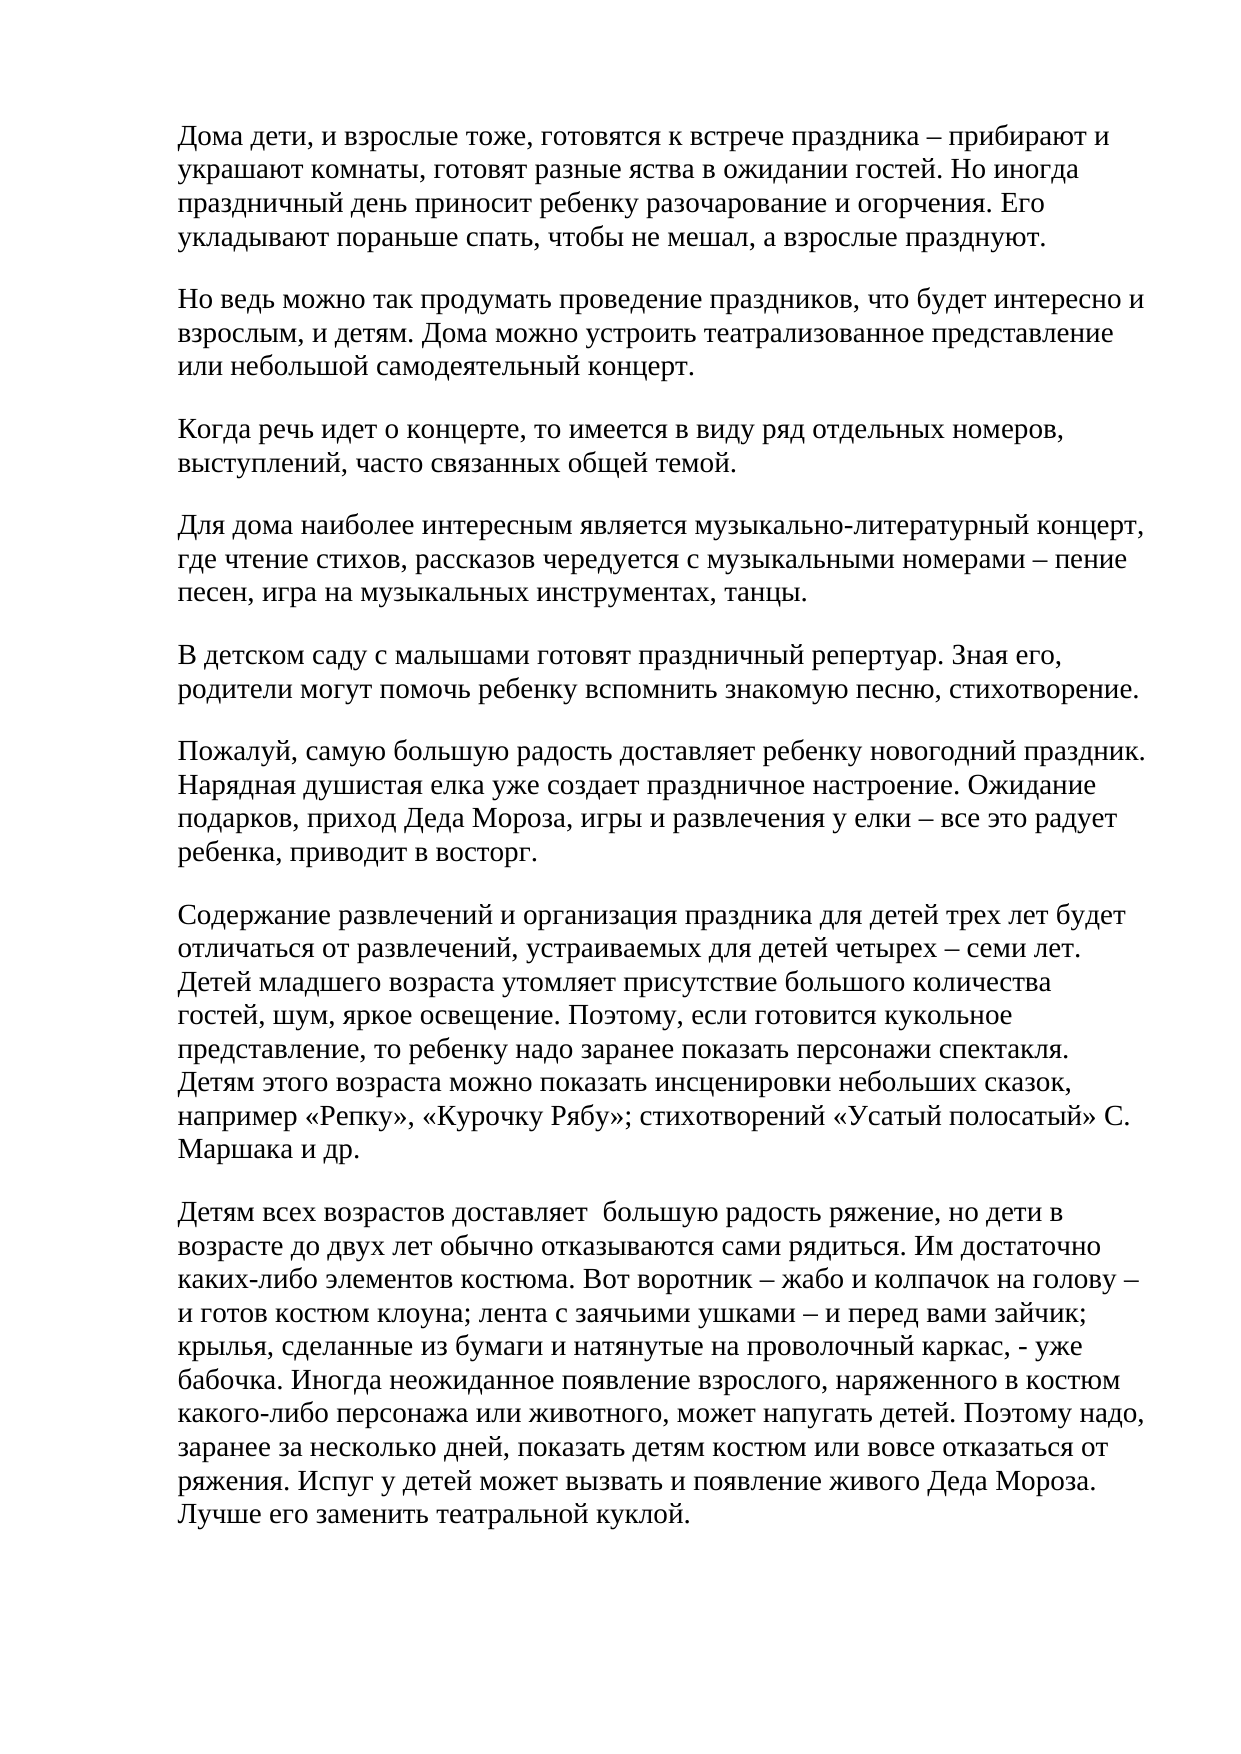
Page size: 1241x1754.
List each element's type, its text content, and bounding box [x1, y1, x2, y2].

text Содержание развлечений и организация праздника для детей трех лет будет отличаться от развлечений, устраиваемых для детей четырех – семи лет. Детей младшего возраста утомляет присутствие большого количества гостей, шум, яркое освещение. Поэтому, если готовится кукольное представление, то ребенку надо заранее показать персонажи спектакля. Детям этого возраста можно показать инсценировки небольших сказок, например «Репку», «Курочку Рябу»; стихотворений «Усатый полосатый» С. Маршака и др. [177, 897, 1152, 1165]
text Дома дети, и взрослые тоже, готовятся к встрече праздника – прибирают и украшают комнаты, готовят разные яства в ожидании гостей. Но иногда праздничный день приносит ребенку разочарование и огорчения. Его укладывают пораньше спать, чтобы не мешал, а взрослые празднуют. [177, 118, 1152, 252]
text Для дома наиболее интересным является музыкально-литературный концерт, где чтение стихов, рассказов чередуется с музыкальными номерами – пение песен, игра на музыкальных инструментах, танцы. [177, 507, 1152, 608]
text Детям всех возрастов доставляет большую радость ряжение, но дети в возрасте до двух лет обычно отказываются сами рядиться. Им достаточно каких-либо элементов костюма. Вот воротник – жабо и колпачок на голову – и готов костюм клоуна; лента с заячьими ушками – и перед вами зайчик; крылья, сделанные из бумаги и натянутые на проволочный каркас, - уже бабочка. Иногда неожиданное появление взрослого, наряженного в костюм какого-либо персонажа или животного, может напугать детей. Поэтому надо, заранее за несколько дней, показать детям костюм или вовсе отказаться от ряжения. Испуг у детей может вызвать и появление живого Деда Мороза. Лучше его заменить театральной куклой. [177, 1194, 1152, 1530]
text В детском саду с малышами готовят праздничный репертуар. Зная его, родители могут помочь ребенку вспомнить знакомую песню, стихотворение. [177, 637, 1152, 704]
text Когда речь идет о концерте, то имеется в виду ряд отдельных номеров, выступлений, часто связанных общей темой. [177, 411, 1152, 478]
text Но ведь можно так продумать проведение праздников, что будет интересно и взрослым, и детям. Дома можно устроить театрализованное представление или небольшой самодеятельный концерт. [177, 281, 1152, 382]
text Пожалуй, самую большую радость доставляет ребенку новогодний праздник. Нарядная душистая елка уже создает праздничное настроение. Ожидание подарков, приход Деда Мороза, игры и развлечения у елки – все это радует ребенка, приводит в восторг. [177, 733, 1152, 868]
